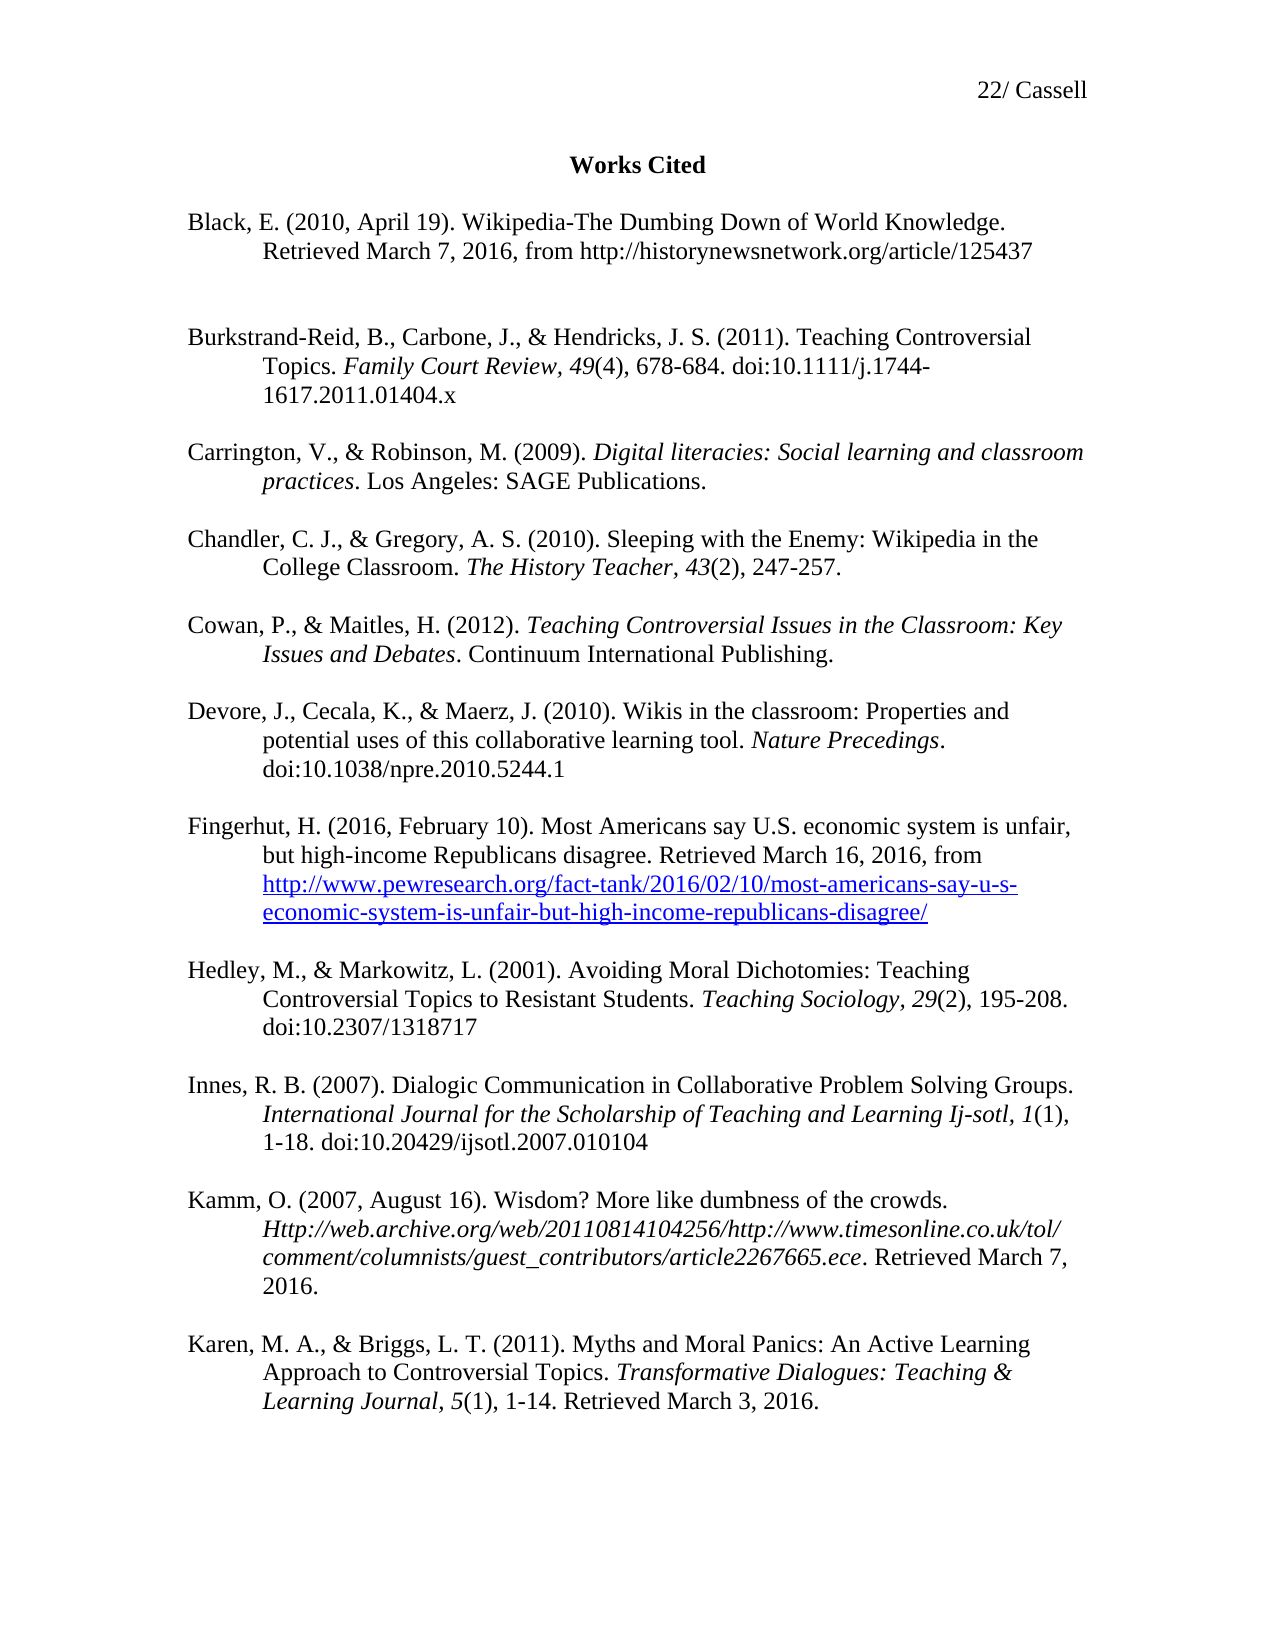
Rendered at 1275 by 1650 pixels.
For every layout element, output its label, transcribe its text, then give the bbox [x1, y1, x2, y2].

text Devore, J., Cecala, K., & Maerz, J. (2010). Wikis in the classroom: Properties and potential uses of this collaborative learning tool. Nature Precedings. doi:10.1038/npre.2010.5244.1 [187, 696, 1087, 782]
text Cowan, P., & Maitles, H. (2012). Teaching Controversial Issues in the Classroom: Key Issues and Debates. Continuum International Publishing. [187, 610, 1087, 667]
text Works Cited [187, 150, 1087, 179]
text Black, E. (2010, April 19). Wikipedia-The Dumbing Down of World Knowledge. Retrieved March 7, 2016, from http://historynewsnetwork.org/article/125437 [187, 207, 1087, 265]
text Burkstrand-Reid, B., Carbone, J., & Hendricks, J. S. (2011). Teaching Controversial Topics. Family Court Review, 49(4), 678-684. doi:10.1111/j.1744-1617.2011.01404.x [187, 322, 1087, 409]
text Hedley, M., & Markowitz, L. (2001). Avoiding Moral Dichotomies: Teaching Controversial Topics to Resistant Students. Teaching Sociology, 29(2), 195-208. doi:10.2307/1318717 [187, 955, 1087, 1041]
text Fingerhut, H. (2016, February 10). Most Americans say U.S. economic system is unfair, but high-income Republicans disagree. Retrieved March 16, 2016, from http://www.pewresearch.org/fact-tank/2016/02/10/most-americans-say-u-s-economic-system-is-unfair-but-high-income-republicans-disagree/ [187, 811, 1087, 926]
text Chandler, C. J., & Gregory, A. S. (2010). Sleeping with the Enemy: Wikipedia in the College Classroom. The History Teacher, 43(2), 247-257. [187, 524, 1087, 581]
text Carrington, V., & Robinson, M. (2009). Digital literacies: Social learning and classroom practices. Los Angeles: SAGE Publications. [187, 437, 1087, 495]
text Kamm, O. (2007, August 16). Wisdom? More like dumbness of the crowds. Http://web.archive.org/web/20110814104256/http://www.timesonline.co.uk/tol/comment/columnists/guest_contributors/article2267665.ece. Retrieved March 7, 2016. [187, 1185, 1087, 1300]
text Karen, M. A., & Briggs, L. T. (2011). Myths and Moral Panics: An Active Learning Approach to Controversial Topics. Transformative Dialogues: Teaching & Learning Journal, 5(1), 1-14. Retrieved March 3, 2016. [187, 1329, 1087, 1415]
text Innes, R. B. (2007). Dialogic Communication in Collaborative Problem Solving Groups. International Journal for the Scholarship of Teaching and Learning Ij-sotl, 1(1), 1-18. doi:10.20429/ijsotl.2007.010104 [187, 1070, 1087, 1156]
